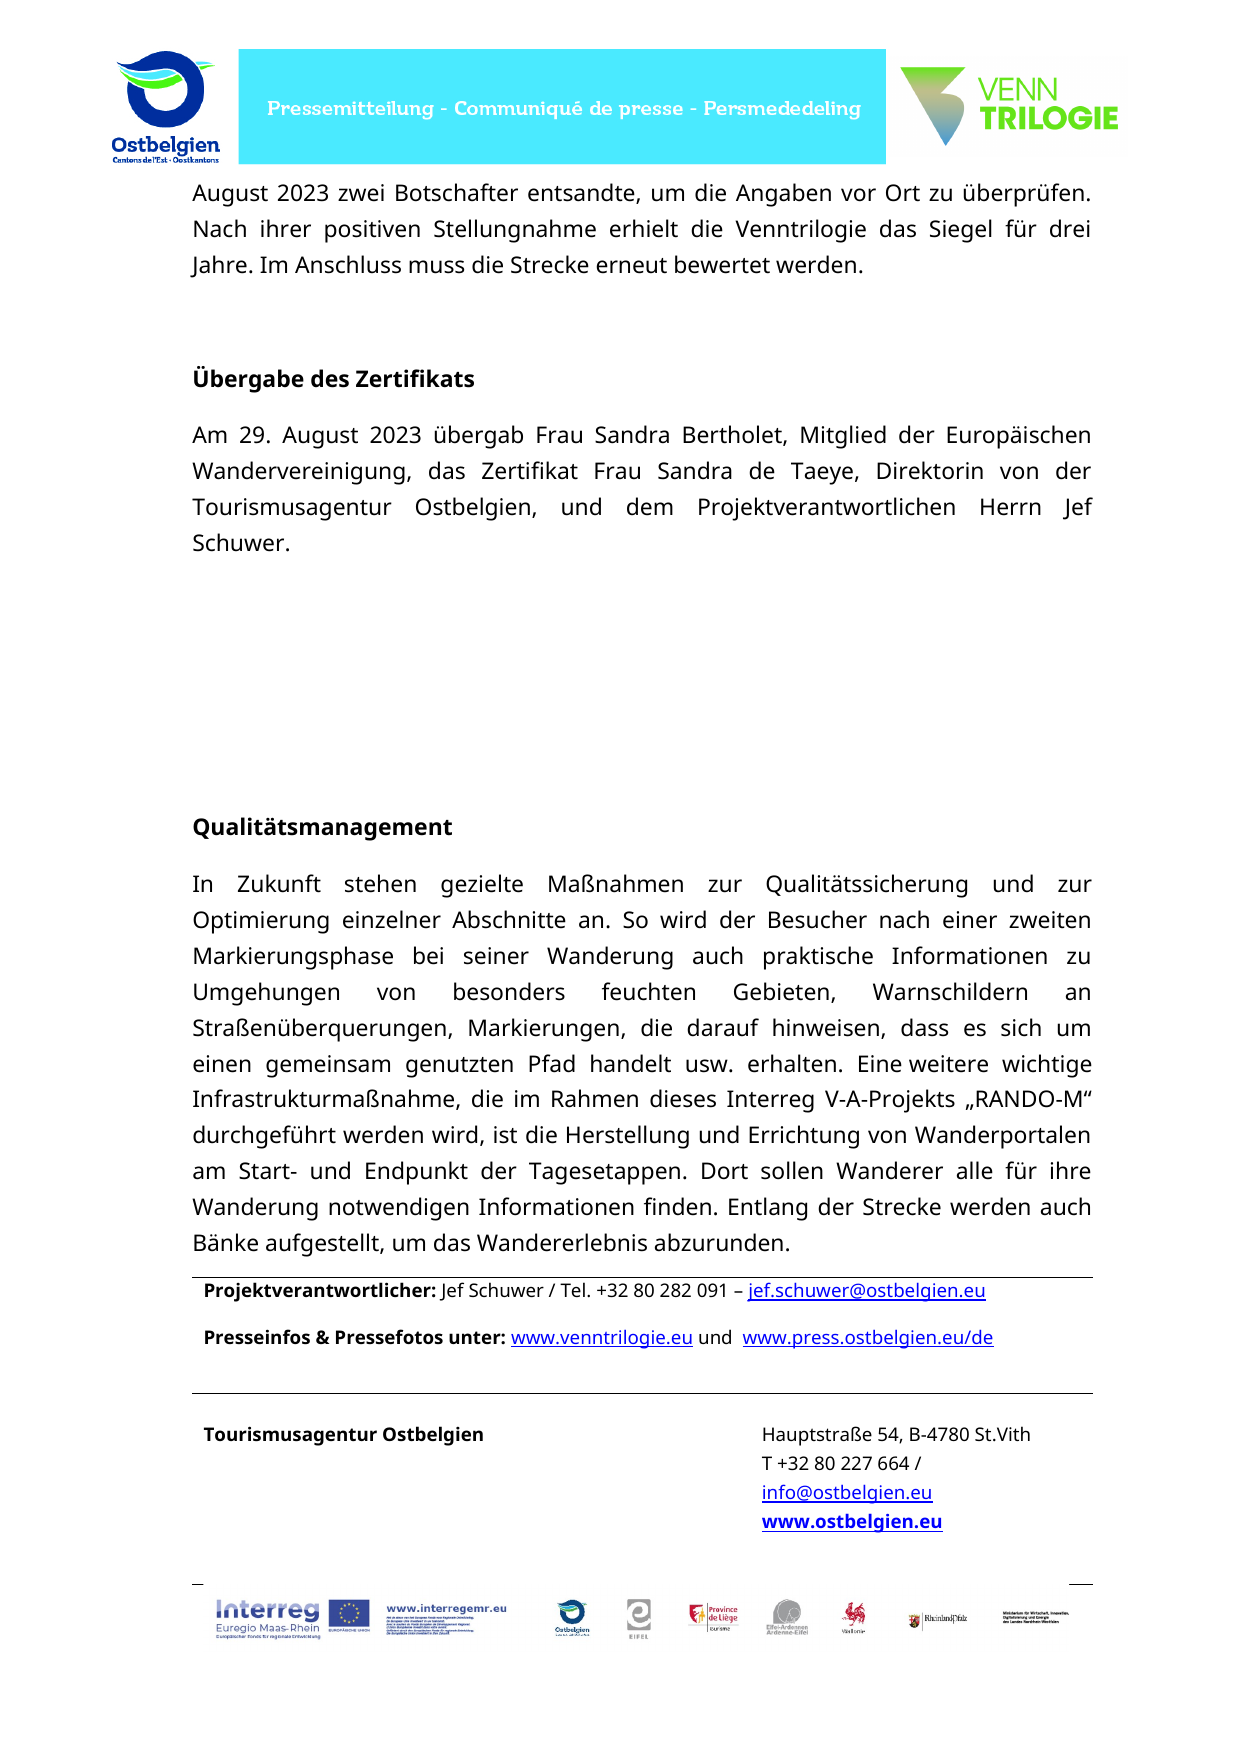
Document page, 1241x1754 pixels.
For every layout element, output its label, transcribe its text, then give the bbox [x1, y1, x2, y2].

text Am 29. August 2023 übergab Frau Sandra Bertholet, Mitglied der Europäischen Wandervereinigung, das Zertifikat Frau Sandra de Taeye, Direktorin von der Tourismusagentur Ostbelgien, und dem Projektverantwortlichen Herrn Jef Schuwer. [192, 419, 1092, 558]
text Übergabe des Zertifikats [192, 363, 1092, 394]
picture [889, 56, 1129, 157]
picture [93, 36, 886, 178]
text In Zukunft stehen gezielte Maßnahmen zur Qualitätssicherung und zur Optimierung einzelner Abschnitte an. So wird der Besucher nach einer zweiten Markierungsphase bei seiner Wanderung auch praktische Informationen zu Umgehungen von besonders feuchten Gebieten, Warnschildern an Straßenüberquerungen, Markierungen, die darauf hinweisen, dass es sich um einen gemeinsam genutzten Pfad handelt usw. erhalten. Eine weitere wichtige Infrastrukturmaßnahme, die im Rahmen dieses Interreg V-A-Projekts „RANDO-M“ durchgeführt werden wird, ist die Herstellung und Errichtung von Wanderportalen am Start- und Endpunkt der Tagesetappen. Dort sollen Wanderer alle für ihre Wanderung notwendigen Informationen finden. Entlang der Strecke werden auch Bänke aufgestellt, um das Wandererlebnis abzurunden. [192, 868, 1092, 1258]
text Qualitätsmanagement [192, 811, 1092, 842]
picture [203, 1584, 1070, 1652]
